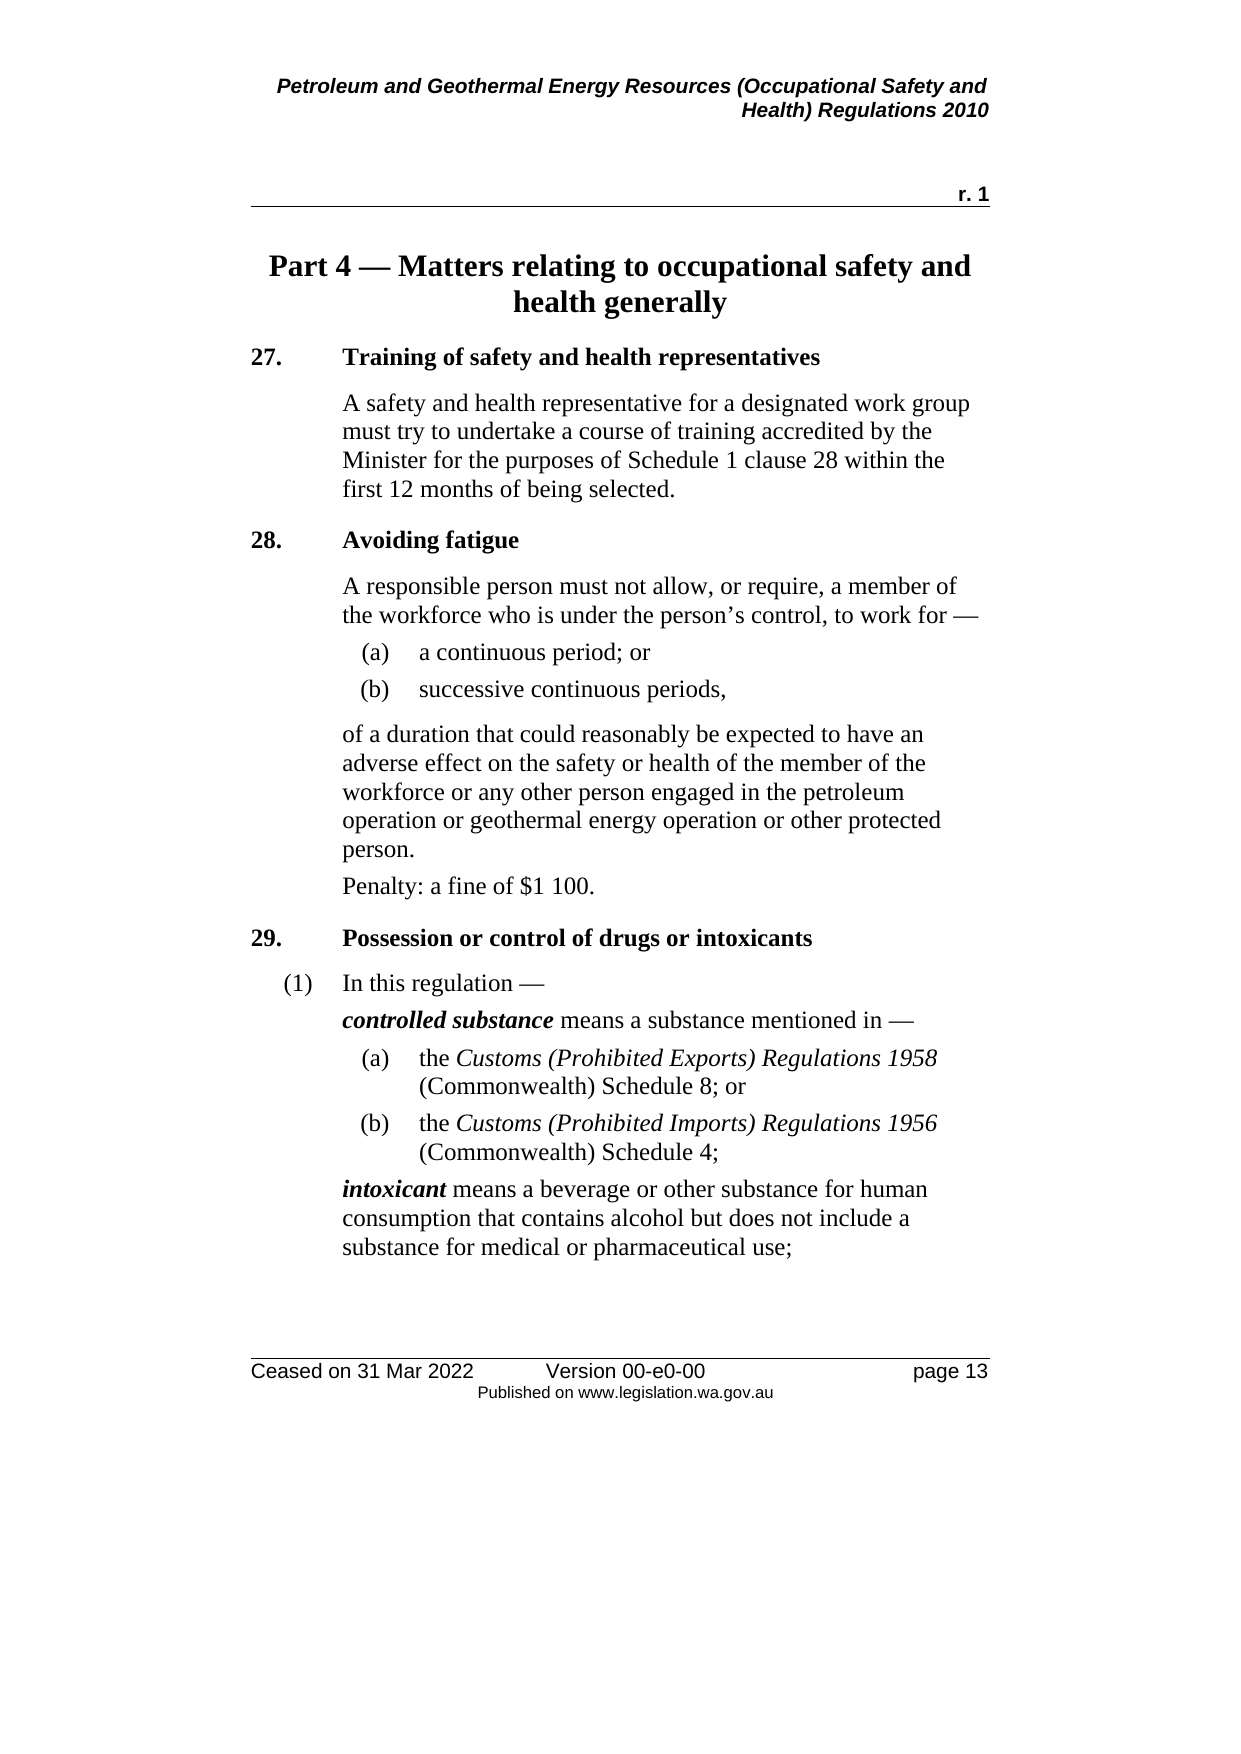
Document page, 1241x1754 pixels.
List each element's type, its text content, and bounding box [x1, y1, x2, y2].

text A safety and health representative for a designated work group must try to undertake a course of training accredited by the Minister for the purposes of Schedule 1 clause 28 within the first 12 months of being selected. [251, 388, 990, 503]
text (a) the Customs (Prohibited Exports) Regulations 1958 (Commonwealth) Schedule 8; or [251, 1043, 990, 1100]
text of a duration that could reasonably be expected to have an adverse effect on the safety or health of the member of the workforce or any other person engaged in the petroleum operation or geothermal energy operation or other protected person. [251, 719, 990, 863]
text intoxicant means a beverage or other substance for human consumption that contains alcohol but does not include a substance for medical or pharmaceutical use; [251, 1174, 990, 1261]
text A responsible person must not allow, or require, a member of the workforce who is under the person’s control, to work for — [251, 571, 990, 628]
subtitle 28. Avoiding fatigue [251, 526, 990, 554]
text (b) the Customs (Prohibited Imports) Regulations 1956 (Commonwealth) Schedule 4; [251, 1108, 990, 1166]
text (a) a continuous period; or [251, 637, 990, 666]
subtitle 29. Possession or control of drugs or intoxicants [251, 923, 990, 952]
text controlled substance means a substance mentioned in — [251, 1006, 990, 1034]
text Penalty: a fine of $1 100. [251, 871, 990, 900]
text (1) In this regulation — [251, 968, 990, 997]
text (b) successive continuous periods, [251, 674, 990, 703]
subtitle Part 4 — Matters relating to occupational safety and health generally [251, 247, 990, 319]
subtitle 27. Training of safety and health representatives [251, 342, 990, 371]
